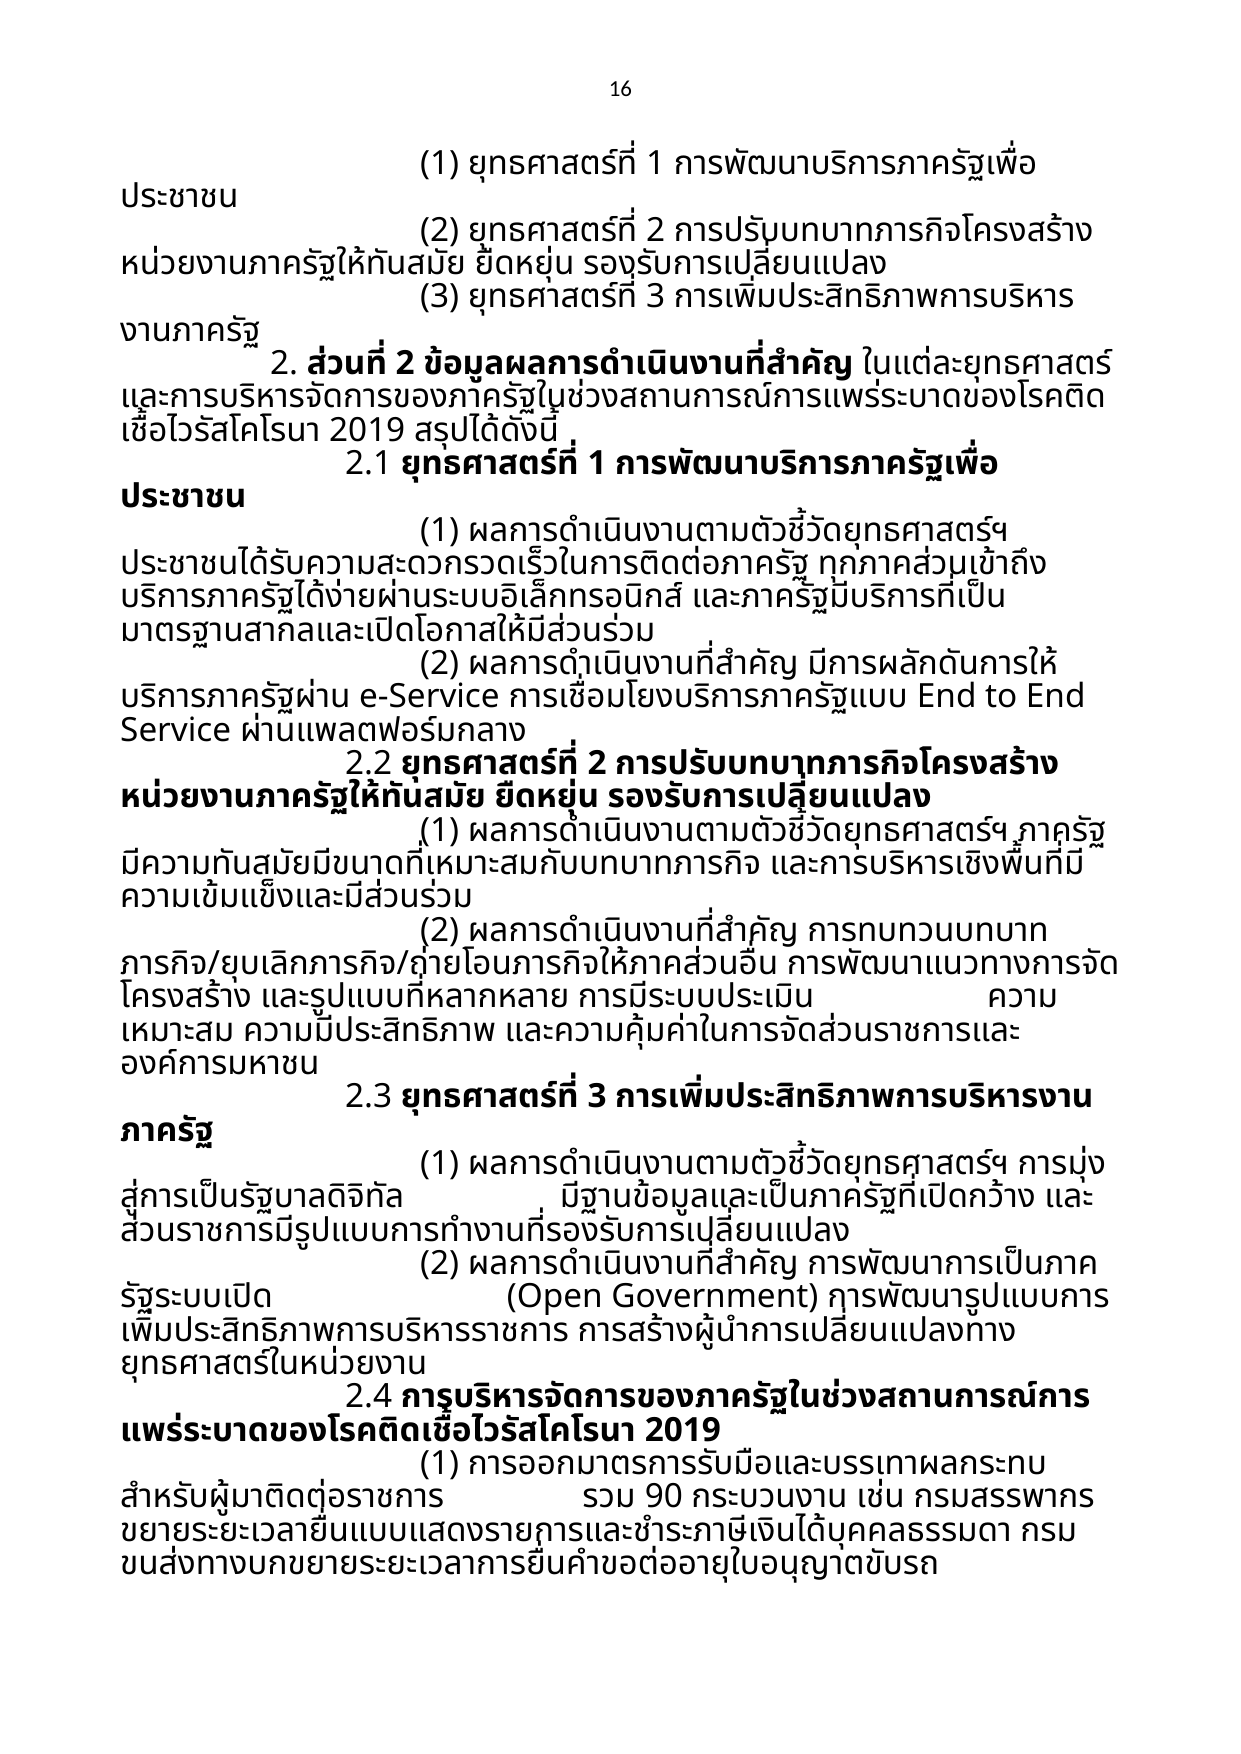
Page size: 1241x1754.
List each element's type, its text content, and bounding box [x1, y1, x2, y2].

text 2. ส่วนที่ 2 ข้อมูลผลการดำเนินงานที่สำคัญ ในแต่ละยุทธศาสตร์และการบริหารจัดการของภาครัฐในช่วงสถานการณ์การแพร่ระบาดของโรคติดเชื้อไวรัสโคโรนา 2019 สรุปได้ดังนี้ [120, 348, 1120, 448]
text (1) การออกมาตรการรับมือและบรรเทาผลกระทบสำหรับผู้มาติดต่อราชการ รวม 90 กระบวนงาน เช่น กรมสรรพากรขยายระยะเวลายื่นแบบแสดงรายการและชำระภาษีเงินได้บุคคลธรรมดา กรมขนส่งทางบกขยายระยะเวลาการยื่นคำขอต่ออายุใบอนุญาตขับรถ [120, 1448, 1120, 1581]
text 2.3 ยุทธศาสตร์ที่ 3 การเพิ่มประสิทธิภาพการบริหารงานภาครัฐ [120, 1081, 1120, 1148]
text (2) ยุทธศาสตร์ที่ 2 การปรับบทบาทภารกิจโครงสร้างหน่วยงานภาครัฐให้ทันสมัย ยืดหยุ่น รองรับการเปลี่ยนแปลง [120, 214, 1120, 281]
text (1) ผลการดำเนินงานตามตัวชี้วัดยุทธศาสตร์ฯ ภาครัฐมีความทันสมัยมีขนาดที่เหมาะสมกับบทบาทภารกิจ และการบริหารเชิงพื้นที่มีความเข้มแข็งและมีส่วนร่วม [120, 814, 1120, 914]
text 2.4 การบริหารจัดการของภาครัฐในช่วงสถานการณ์การแพร่ระบาดของโรคติดเชื้อไวรัสโคโรนา 2019 [120, 1381, 1120, 1448]
text 2.1 ยุทธศาสตร์ที่ 1 การพัฒนาบริการภาครัฐเพื่อประชาชน [120, 448, 1120, 514]
text (1) ผลการดำเนินงานตามตัวชี้วัดยุทธศาสตร์ฯ การมุ่งสู่การเป็นรัฐบาลดิจิทัล มีฐานข้อมูลและเป็นภาครัฐที่เปิดกว้าง และส่วนราชการมีรูปแบบการทำงานที่รองรับการเปลี่ยนแปลง [120, 1148, 1120, 1248]
text (2) ผลการดำเนินงานที่สำคัญ การพัฒนาการเป็นภาครัฐระบบเปิด (Open Government) การพัฒนารูปแบบการเพิ่มประสิทธิภาพการบริหารราชการ การสร้างผู้นำการเปลี่ยนแปลงทางยุทธศาสตร์ในหน่วยงาน [120, 1248, 1120, 1381]
text 2.2 ยุทธศาสตร์ที่ 2 การปรับบทบาทภารกิจโครงสร้างหน่วยงานภาครัฐให้ทันสมัย ยืดหยุ่น รองรับการเปลี่ยนแปลง [120, 748, 1120, 814]
text (2) ผลการดำเนินงานที่สำคัญ มีการผลักดันการให้บริการภาครัฐผ่าน e-Service การเชื่อมโยงบริการภาครัฐแบบ End to End Service ผ่านแพลตฟอร์มกลาง [120, 648, 1120, 748]
text (1) ผลการดำเนินงานตามตัวชี้วัดยุทธศาสตร์ฯ ประชาชนได้รับความสะดวกรวดเร็วในการติดต่อภาครัฐ ทุกภาคส่วนเข้าถึงบริการภาครัฐได้ง่ายผ่านระบบอิเล็กทรอนิกส์ และภาครัฐมีบริการที่เป็นมาตรฐานสากลและเปิดโอกาสให้มีส่วนร่วม [120, 514, 1120, 648]
text (2) ผลการดำเนินงานที่สำคัญ การทบทวนบทบาทภารกิจ/ยุบเลิกภารกิจ/ถ่ายโอนภารกิจให้ภาคส่วนอื่น การพัฒนาแนวทางการจัดโครงสร้าง และรูปแบบที่หลากหลาย การมีระบบประเมิน ความเหมาะสม ความมีประสิทธิภาพ และความคุ้มค่าในการจัดส่วนราชการและองค์การมหาชน [120, 914, 1120, 1081]
text (1) ยุทธศาสตร์ที่ 1 การพัฒนาบริการภาครัฐเพื่อประชาชน [120, 148, 1120, 214]
text (3) ยุทธศาสตร์ที่ 3 การเพิ่มประสิทธิภาพการบริหารงานภาครัฐ [120, 281, 1120, 348]
